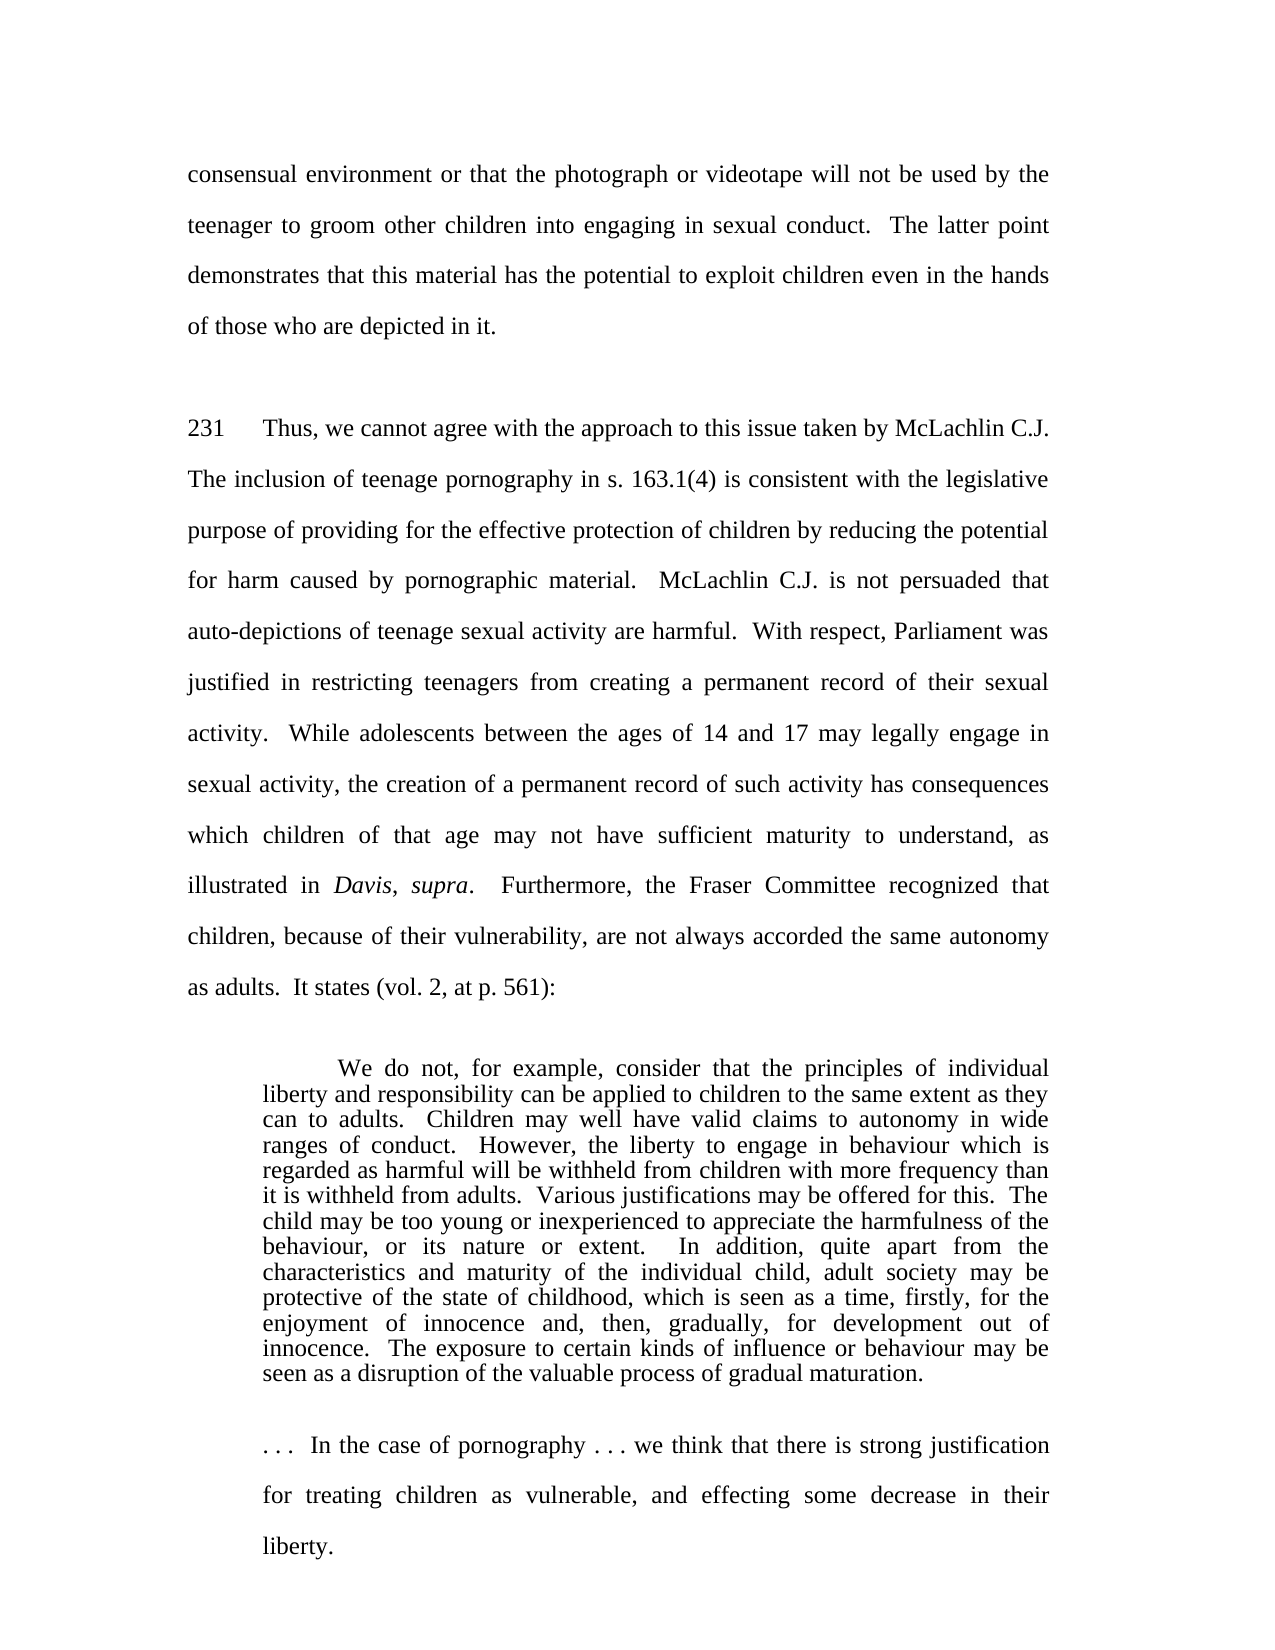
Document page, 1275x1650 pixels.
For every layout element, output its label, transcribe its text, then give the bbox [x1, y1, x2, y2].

text We do not, for example, consider that the principles of individual liberty and responsibility can be applied to children to the same extent as they can to adults. Children may well have valid claims to autonomy in wide ranges of conduct. However, the liberty to engage in behaviour which is regarded as harmful will be withheld from children with more frequency than it is withheld from adults. Various justifications may be offered for this. The child may be too young or inexperienced to appreciate the harmfulness of the behaviour, or its nature or extent. In addition, quite apart from the characteristics and maturity of the individual child, adult society may be protective of the state of childhood, which is seen as a time, firstly, for the enjoyment of innocence and, then, gradually, for development out of innocence. The exposure to certain kinds of influence or behaviour may be seen as a disruption of the valuable process of gradual maturation. [262, 1057, 1050, 1387]
text Thus, we cannot agree with the approach to this issue taken by McLachlin C.J. The inclusion of teenage pornography in s. 163.1(4) is consistent with the legislative purpose of providing for the effective protection of children by reducing the potential for harm caused by pornographic material. McLachlin C.J. is not persuaded that auto-depictions of teenage sexual activity are harmful. With respect, Parliament was justified in restricting teenagers from creating a permanent record of their sexual activity. While adolescents between the ages of 14 and 17 may legally engage in sexual activity, the creation of a permanent record of such activity has consequences which children of that age may not have sufficient maturity to understand, as illustrated in Davis, supra. Furthermore, the Fraser Committee recognized that children, because of their vulnerability, are not always accorded the same autonomy as adults. It states (vol. 2, at p. 561): [187, 396, 1050, 1006]
text . . . In the case of pornography . . . we think that there is strong justification for treating children as vulnerable, and effecting some decrease in their liberty. [262, 1412, 1050, 1565]
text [187, 142, 1050, 345]
